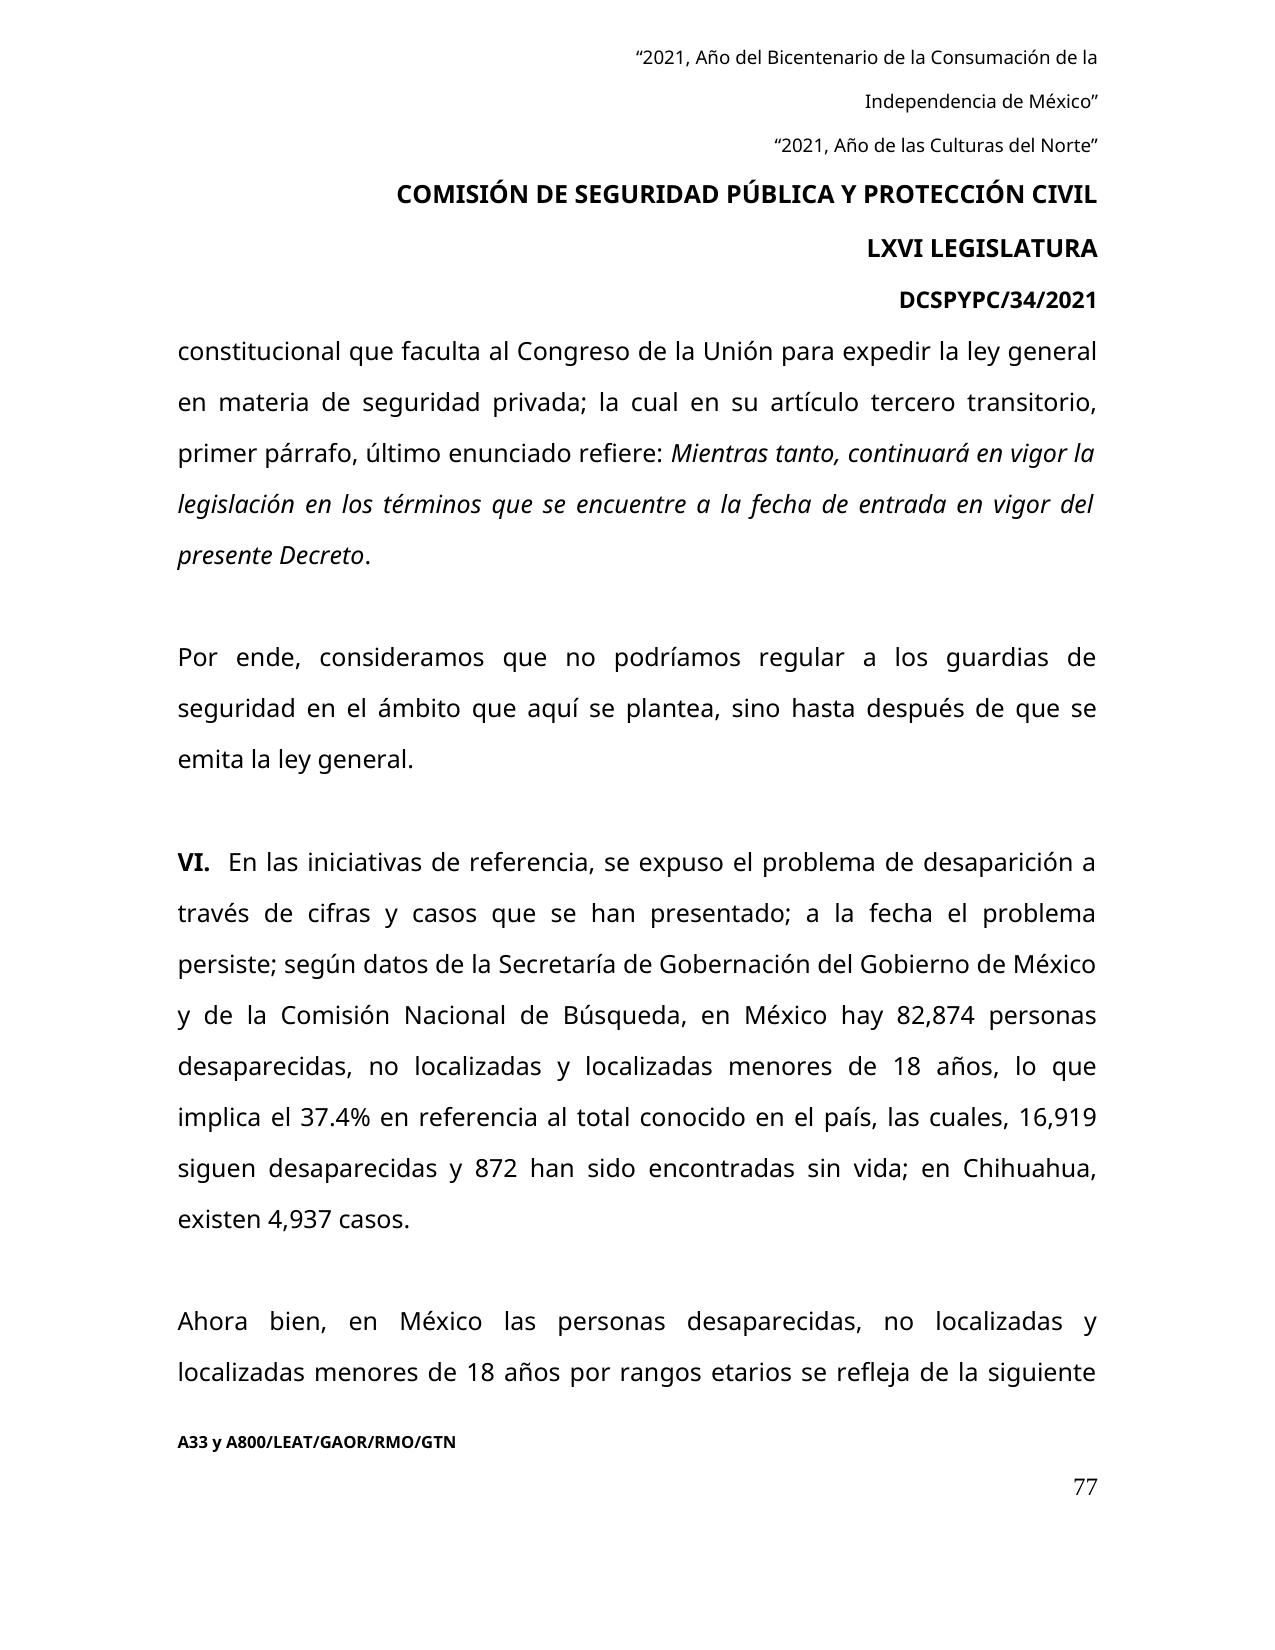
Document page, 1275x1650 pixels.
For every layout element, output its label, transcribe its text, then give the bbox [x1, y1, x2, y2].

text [177, 1304, 1098, 1389]
text VI. En las iniciativas de referencia, se expuso el problema de desaparición a través de cifras y casos que se han presentado; a la fecha el problema persiste; según datos de la Secretaría de Gobernación del Gobierno de México y de la Comisión Nacional de Búsqueda, en México hay 82,874 personas desaparecidas, no localizadas y localizadas menores de 18 años, lo que implica el 37.4% en referencia al total conocido en el país, las cuales, 16,919 siguen desaparecidas y 872 han sido encontradas sin vida; en Chihuahua, existen 4,937 casos. [177, 844, 1098, 1236]
text Por ende, consideramos que no podríamos regular a los guardias de seguridad en el ámbito que aquí se plantea, sino hasta después de que se emita la ley general. [177, 640, 1098, 776]
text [177, 334, 1098, 572]
